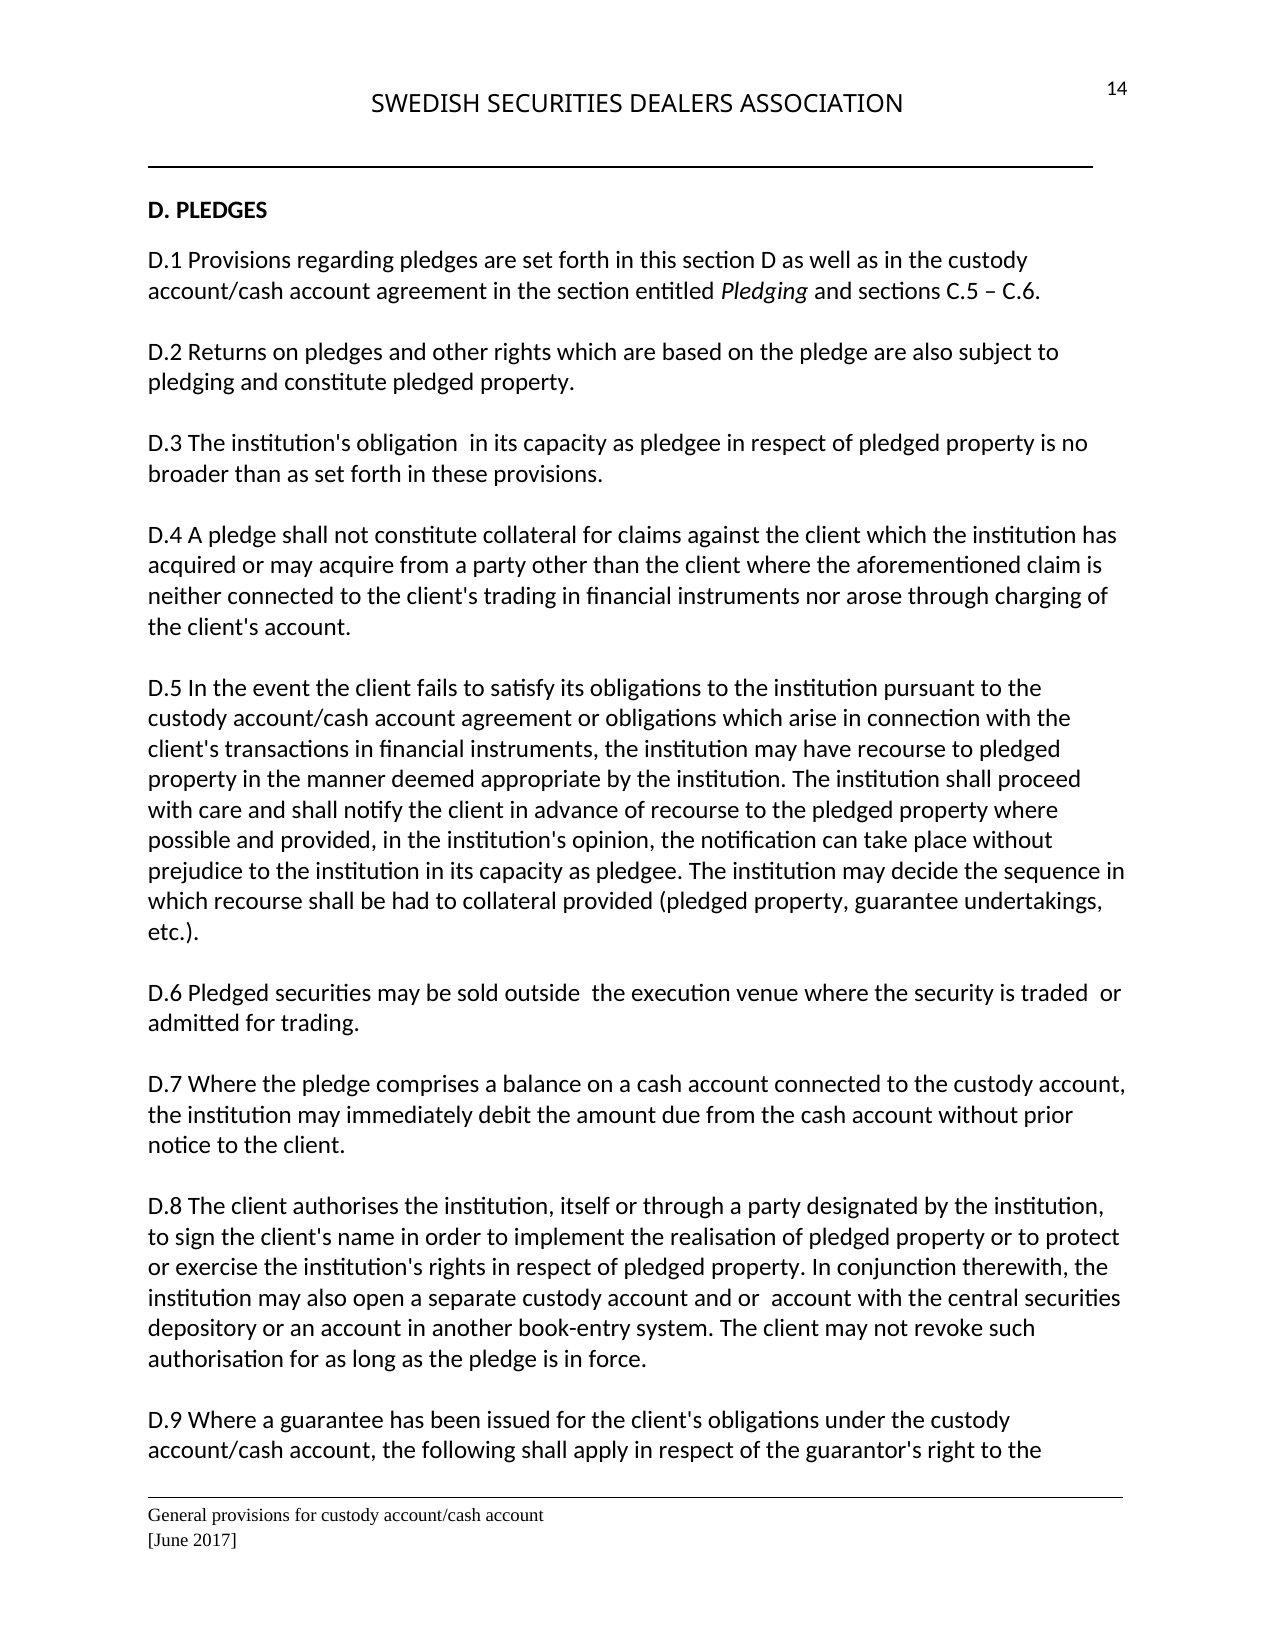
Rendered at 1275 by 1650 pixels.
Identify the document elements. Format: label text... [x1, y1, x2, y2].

text D.4 A pledge shall not constitute collateral for claims against the client which the institution has acquired or may acquire from a party other than the client where the aforementioned claim is neither connected to the client's trading in financial instruments nor arose through charging of the client's account. [148, 519, 1127, 641]
text D.7 Where the pledge comprises a balance on a cash account connected to the custody account, the institution may immediately debit the amount due from the cash account without prior notice to the client. [148, 1068, 1127, 1160]
text D. PLEDGES [148, 194, 1127, 225]
text D.3 The institution's obligation in its capacity as pledgee in respect of pledged property is no broader than as set forth in these provisions. [148, 427, 1127, 488]
text D.6 Pledged securities may be sold outside the execution venue where the security is traded or admitted for trading. [148, 977, 1127, 1038]
text D.8 The client authorises the institution, itself or through a party designated by the institution, to sign the client's name in order to implement the realisation of pledged property or to protect or exercise the institution's rights in respect of pledged property. In conjunction therewith, the institution may also open a separate custody account and or account with the central securities depository or an account in another book-entry system. The client may not revoke such authorisation for as long as the pledge is in force. [148, 1191, 1127, 1374]
text D.2 Returns on pledges and other rights which are based on the pledge are also subject to pledging and constitute pledged property. [148, 336, 1127, 397]
text D.1 Provisions regarding pledges are set forth in this section D as well as in the custody account/cash account agreement in the section entitled Pledging and sections C.5 – C.6. [148, 244, 1127, 305]
text D.5 In the event the client fails to satisfy its obligations to the institution pursuant to the custody account/cash account agreement or obligations which arise in connection with the client's transactions in financial instruments, the institution may have recourse to pledged property in the manner deemed appropriate by the institution. The institution shall proceed with care and shall notify the client in advance of recourse to the pledged property where possible and provided, in the institution's opinion, the notification can take place without prejudice to the institution in its capacity as pledgee. The institution may decide the sequence in which recourse shall be had to collateral provided (pledged property, guarantee undertakings, etc.). [148, 672, 1127, 946]
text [148, 1404, 1127, 1465]
